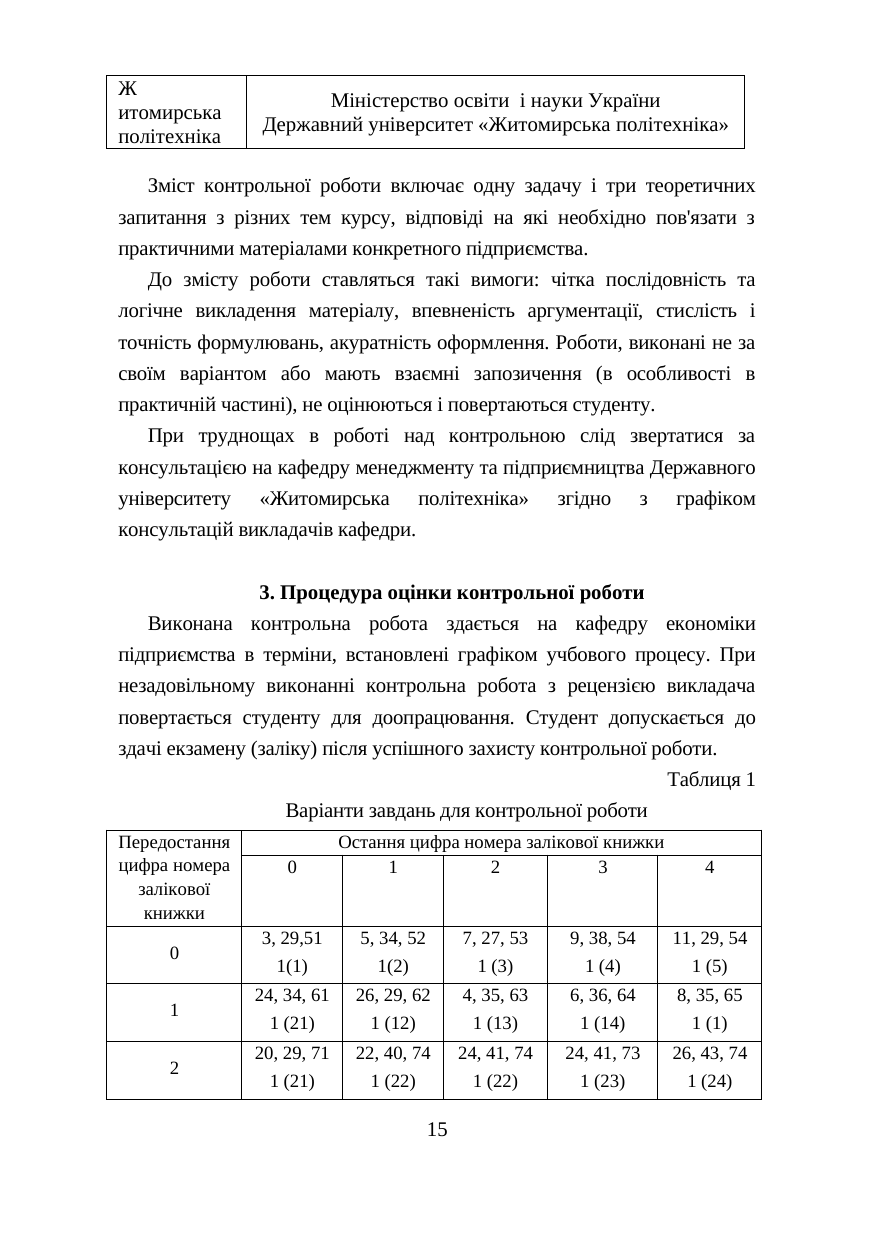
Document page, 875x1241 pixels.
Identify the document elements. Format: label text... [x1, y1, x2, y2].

text До змісту роботи ставляться такі вимоги: чітка послідовність та логічне викладення матеріалу, впевненість аргументації, стислість і точність формулювань, акуратність оформлення. Роботи, виконані не за своїм варіантом або мають взаємні запозичення (в особливості в практичній частині), не оцінюються і повертаються студенту. [118, 267, 756, 416]
table_cell 26, 43, 74 1 (24) [658, 1042, 761, 1099]
table_cell 9, 38, 54 1 (4) [548, 927, 657, 983]
table_cell 0 [242, 856, 342, 926]
table_cell 24, 41, 74 1 (22) [444, 1042, 547, 1099]
table_cell 3 [548, 856, 657, 926]
table_cell 2 [107, 1042, 241, 1099]
text При труднощах в роботі над контрольною слід звертатися за консультацією на кафедру менеджменту та підприємництва Державного університету «Житомирська політехніка» згідно з графіком консультацій викладачів кафедри. [118, 423, 756, 541]
table_cell 11, 29, 54 1 (5) [658, 927, 761, 983]
table_cell 3, 29,51 1(1) [242, 927, 342, 983]
table_header Передостання цифра номера залікової книжки [107, 831, 241, 926]
table_cell 0 [107, 927, 241, 983]
table_cell 5, 34, 52 1(2) [343, 927, 443, 983]
table_cell 4 [658, 856, 761, 926]
text 3. Процедура оцінки контрольної роботи [118, 579, 756, 604]
table_cell 8, 35, 65 1 (1) [658, 984, 761, 1041]
text Таблиця 1 [118, 767, 756, 791]
table_header Остання цифра номера залікової книжки [242, 831, 761, 854]
table_cell 1 [343, 856, 443, 926]
table_cell 6, 36, 64 1 (14) [548, 984, 657, 1041]
table_cell 1 [107, 984, 241, 1041]
text Зміст контрольної роботи включає одну задачу і три теоретичних запитання з різних тем курсу, відповіді на які необхідно пов'язати з практичними матеріалами конкретного підприємства. [118, 173, 756, 260]
table_cell 22, 40, 74 1 (22) [343, 1042, 443, 1099]
table_cell 4, 35, 63 1 (13) [444, 984, 547, 1041]
text Виконана контрольна робота здається на кафедру економіки підприємства в терміни, встановлені графіком учбового процесу. При незадовільному виконанні контрольна робота з рецензією викладача повертається студенту для доопрацювання. Студент допускається до здачі екзамену (заліку) після успішного захисту контрольної роботи. [118, 611, 756, 760]
table_cell 2 [444, 856, 547, 926]
table_cell 20, 29, 71 1 (21) [242, 1042, 342, 1099]
table_cell 26, 29, 62 1 (12) [343, 984, 443, 1041]
table_cell 24, 41, 73 1 (23) [548, 1042, 657, 1099]
table_cell 7, 27, 53 1 (3) [444, 927, 547, 983]
table_cell 24, 34, 61 1 (21) [242, 984, 342, 1041]
text Варіанти завдань для контрольної роботи [118, 798, 756, 822]
